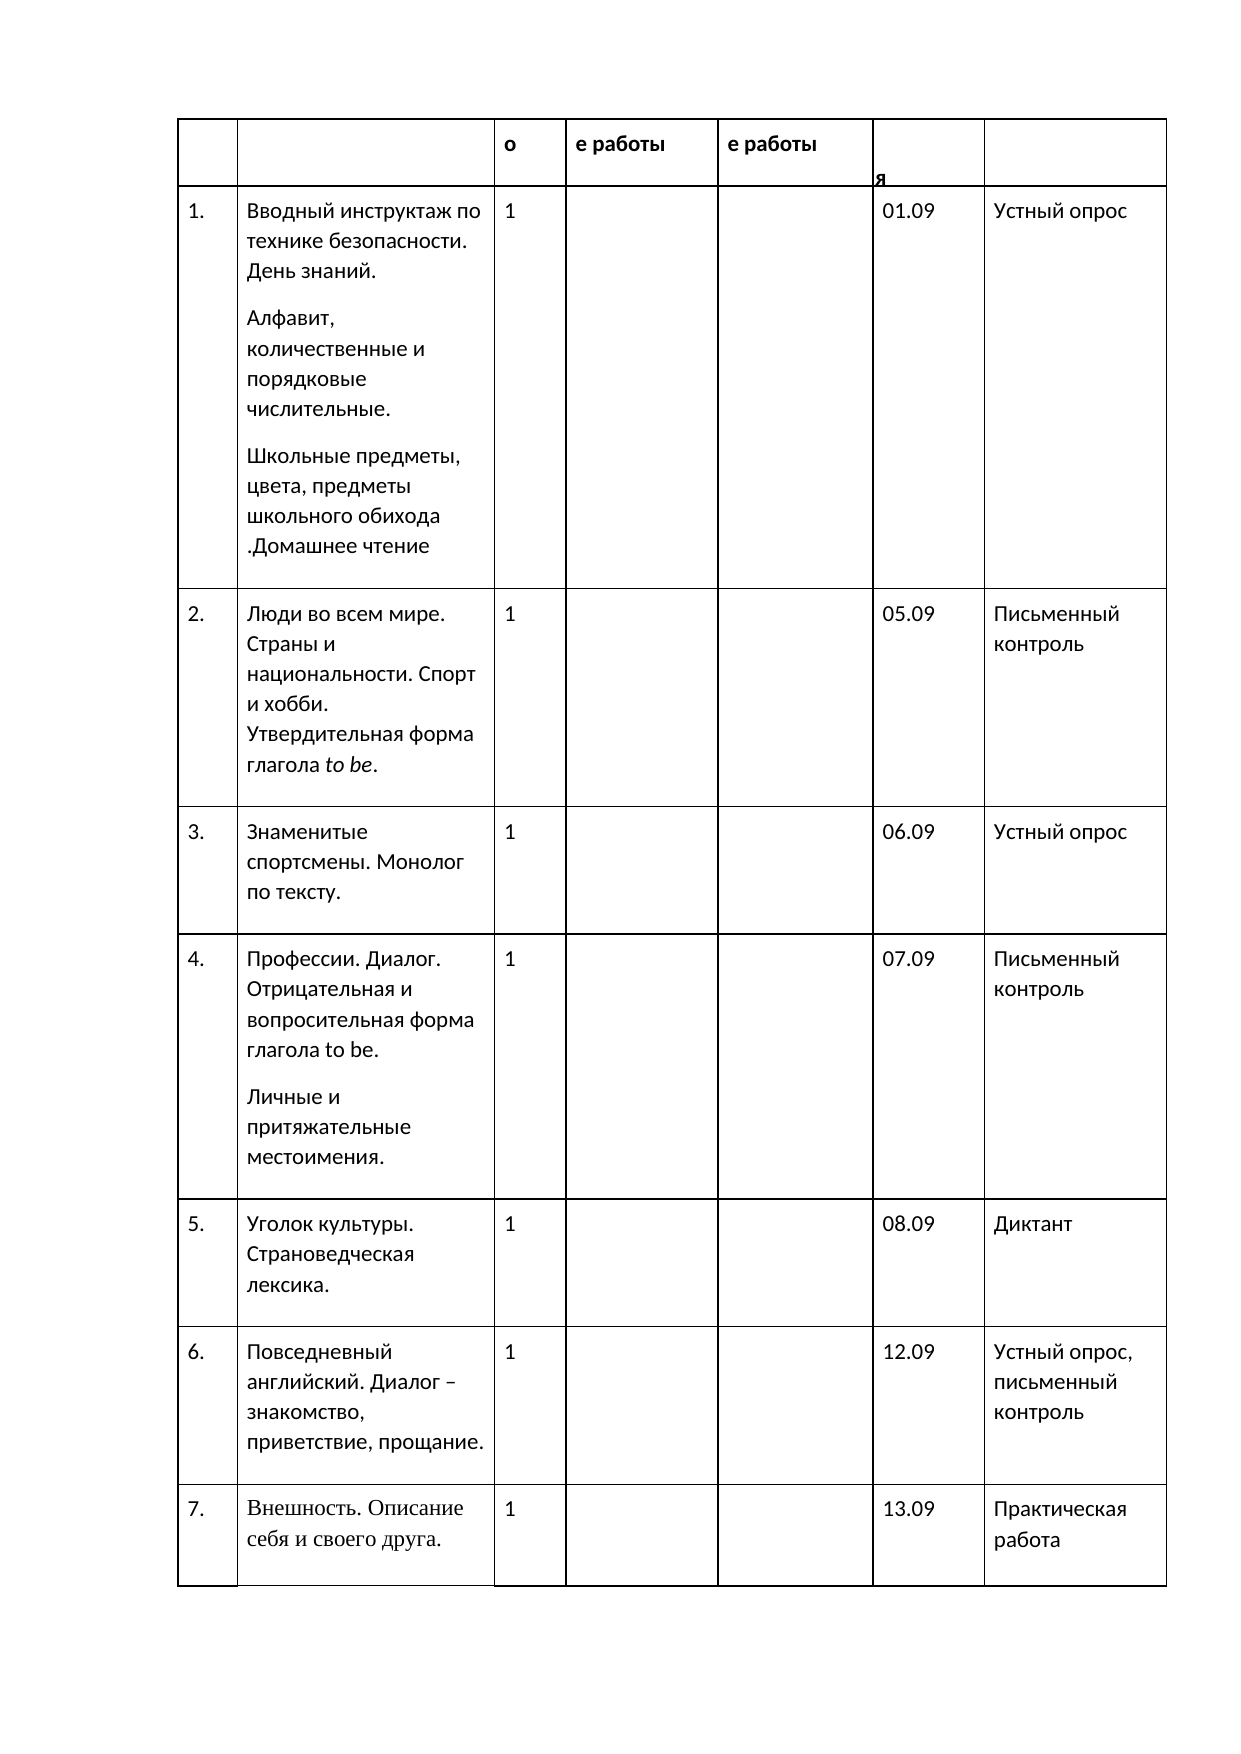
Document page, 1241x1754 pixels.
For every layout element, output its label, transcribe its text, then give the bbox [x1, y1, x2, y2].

table_cell [567, 935, 717, 1198]
table_cell 7. [179, 1485, 237, 1585]
table_cell 2. [179, 589, 237, 806]
table_cell Устный опрос, письменный контроль [985, 1327, 1166, 1483]
table_cell 4. [179, 935, 237, 1198]
table_cell 5. [179, 1200, 237, 1326]
table_cell 08.09 [874, 1200, 984, 1326]
table_cell 05.09 [874, 589, 984, 806]
table_cell практические работы [719, 120, 872, 185]
table_cell [719, 807, 872, 933]
table_cell 1 [495, 1485, 565, 1585]
table_cell Внешность. Описание себя и своего друга. [238, 1485, 494, 1585]
table_cell [567, 589, 717, 806]
table_cell [719, 187, 872, 588]
table_cell 1 [495, 187, 565, 588]
table_cell Практическая работа [985, 1485, 1166, 1585]
table_cell 1. [179, 187, 237, 588]
table_cell [567, 1327, 717, 1483]
table_cell 1 [495, 589, 565, 806]
table_cell 6. [179, 1327, 237, 1483]
table_cell Повседневный английский. Диалог – знакомство, приветствие, прощание. [238, 1327, 494, 1483]
table_cell [719, 1200, 872, 1326]
table_cell Люди во всем мире. Страны и национальности. Спорт и хобби. Утвердительная форма глагола to be. [238, 589, 494, 806]
table_cell Письменный контроль [985, 589, 1166, 806]
table_cell [719, 935, 872, 1198]
table_cell Профессии. Диалог. Отрицательная и вопросительная форма глагола to be. Личные и притяжательные местоимения. [238, 935, 494, 1198]
table_cell 3. [179, 807, 237, 933]
table_cell 1 [495, 935, 565, 1198]
table_cell [567, 807, 717, 933]
table_cell Устный опрос [985, 187, 1166, 588]
table_cell Письменный контроль [985, 935, 1166, 1198]
table_cell контрольные работы [567, 120, 717, 185]
table_cell Вводный инструктаж по технике безопасности. День знаний. Алфавит, количественные и порядковые числительные. Школьные предметы, цвета, предметы школьного обихода .Домашнее чтение [238, 187, 494, 588]
table_cell Знаменитые спортсмены. Монолог по тексту. [238, 807, 494, 933]
table_cell 01.09 [874, 187, 984, 588]
table_cell [719, 1485, 872, 1585]
table_cell Устный опрос [985, 807, 1166, 933]
table_cell Диктант [985, 1200, 1166, 1326]
table_cell [719, 1327, 872, 1483]
table_cell всего [495, 120, 565, 185]
table_cell 12.09 [874, 1327, 984, 1483]
table_cell Уголок культуры. Страноведческая лексика. [238, 1200, 494, 1326]
table_cell 1 [495, 807, 565, 933]
table_cell 07.09 [874, 935, 984, 1198]
table_cell [567, 1485, 717, 1585]
table_cell 06.09 [874, 807, 984, 933]
table_cell [567, 1200, 717, 1326]
table_cell [719, 589, 872, 806]
table_cell 1 [495, 1200, 565, 1326]
table_cell 1 [495, 1327, 565, 1483]
table_cell 13.09 [874, 1485, 984, 1585]
table_cell [567, 187, 717, 588]
